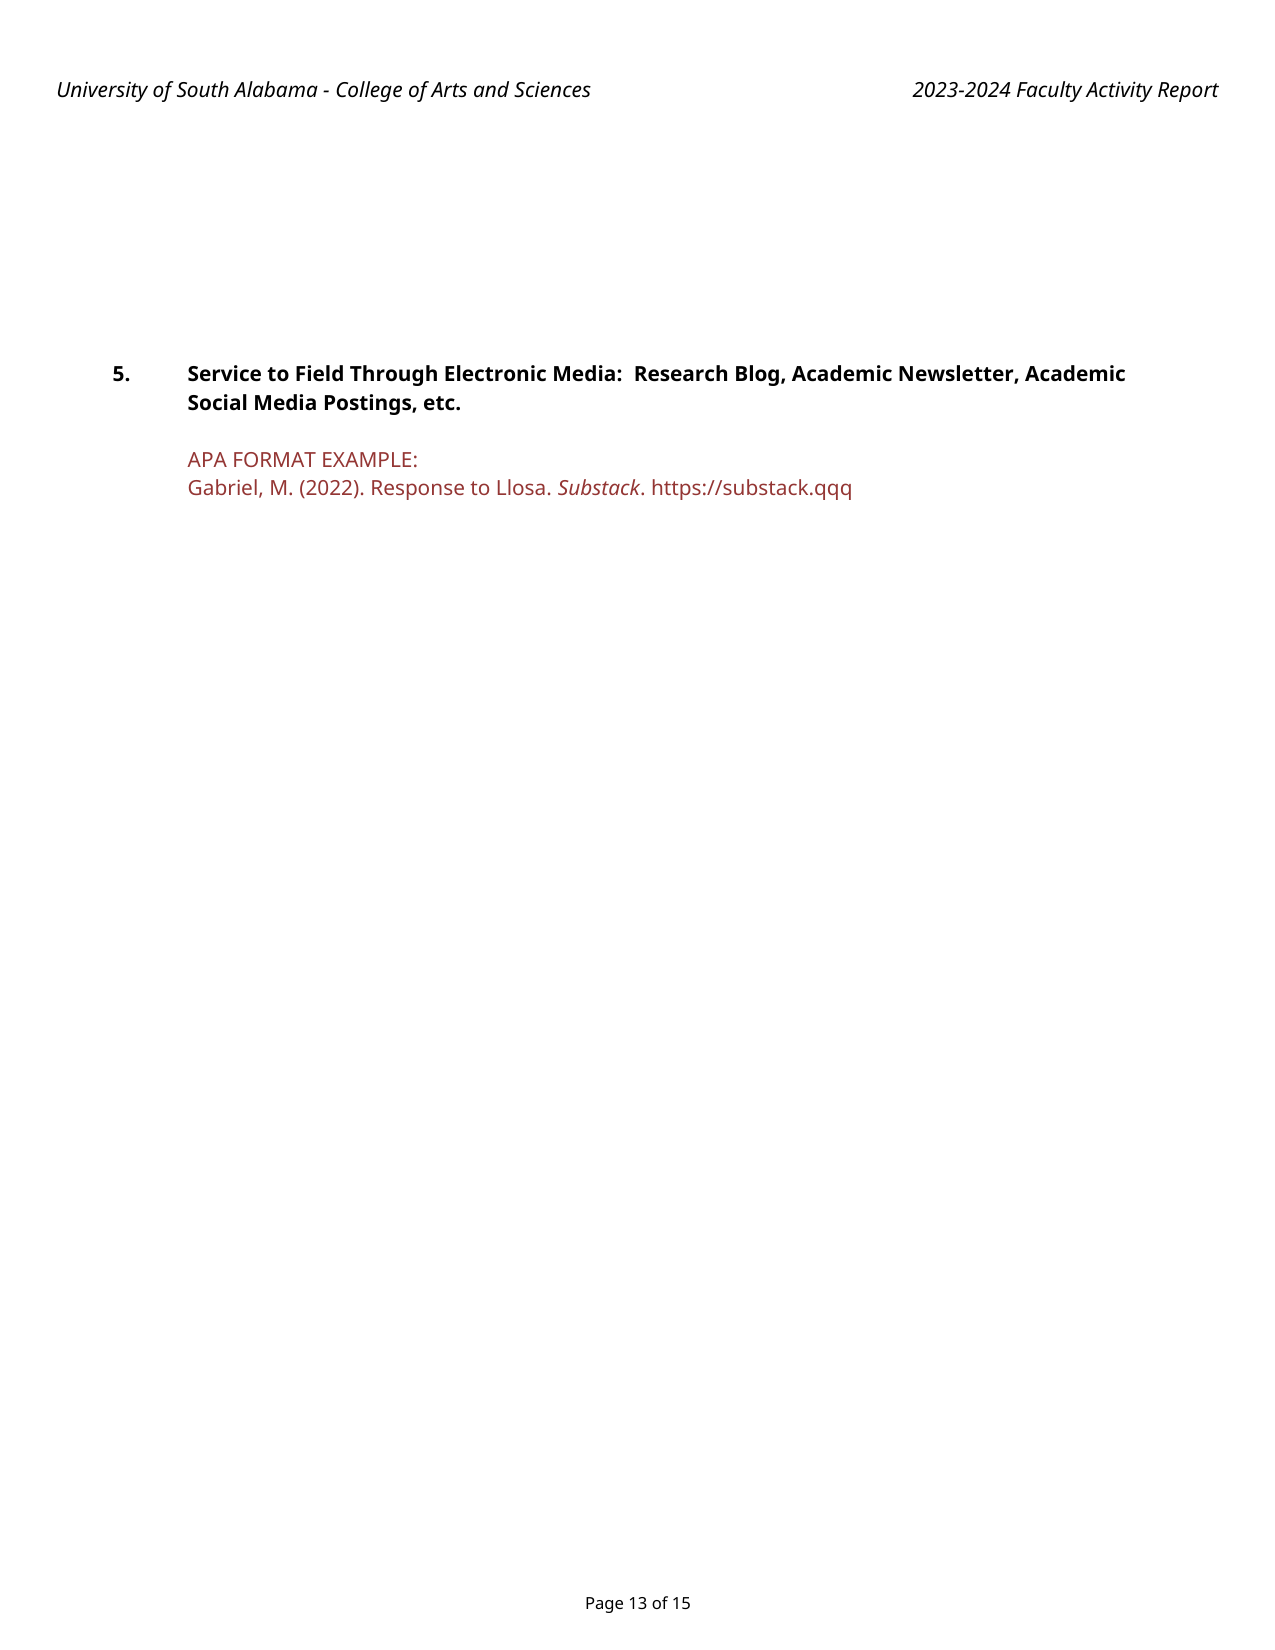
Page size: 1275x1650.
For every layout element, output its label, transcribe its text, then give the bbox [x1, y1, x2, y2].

list Service to Field Through Electronic Media: Research Blog, Academic Newsletter, Academic Social Media Postings, etc. [112, 359, 1162, 416]
list Gabriel, M. (2022). Response to Llosa. Substack. https://substack.qqq [187, 473, 1162, 502]
list APA FORMAT EXAMPLE: [187, 445, 1162, 473]
